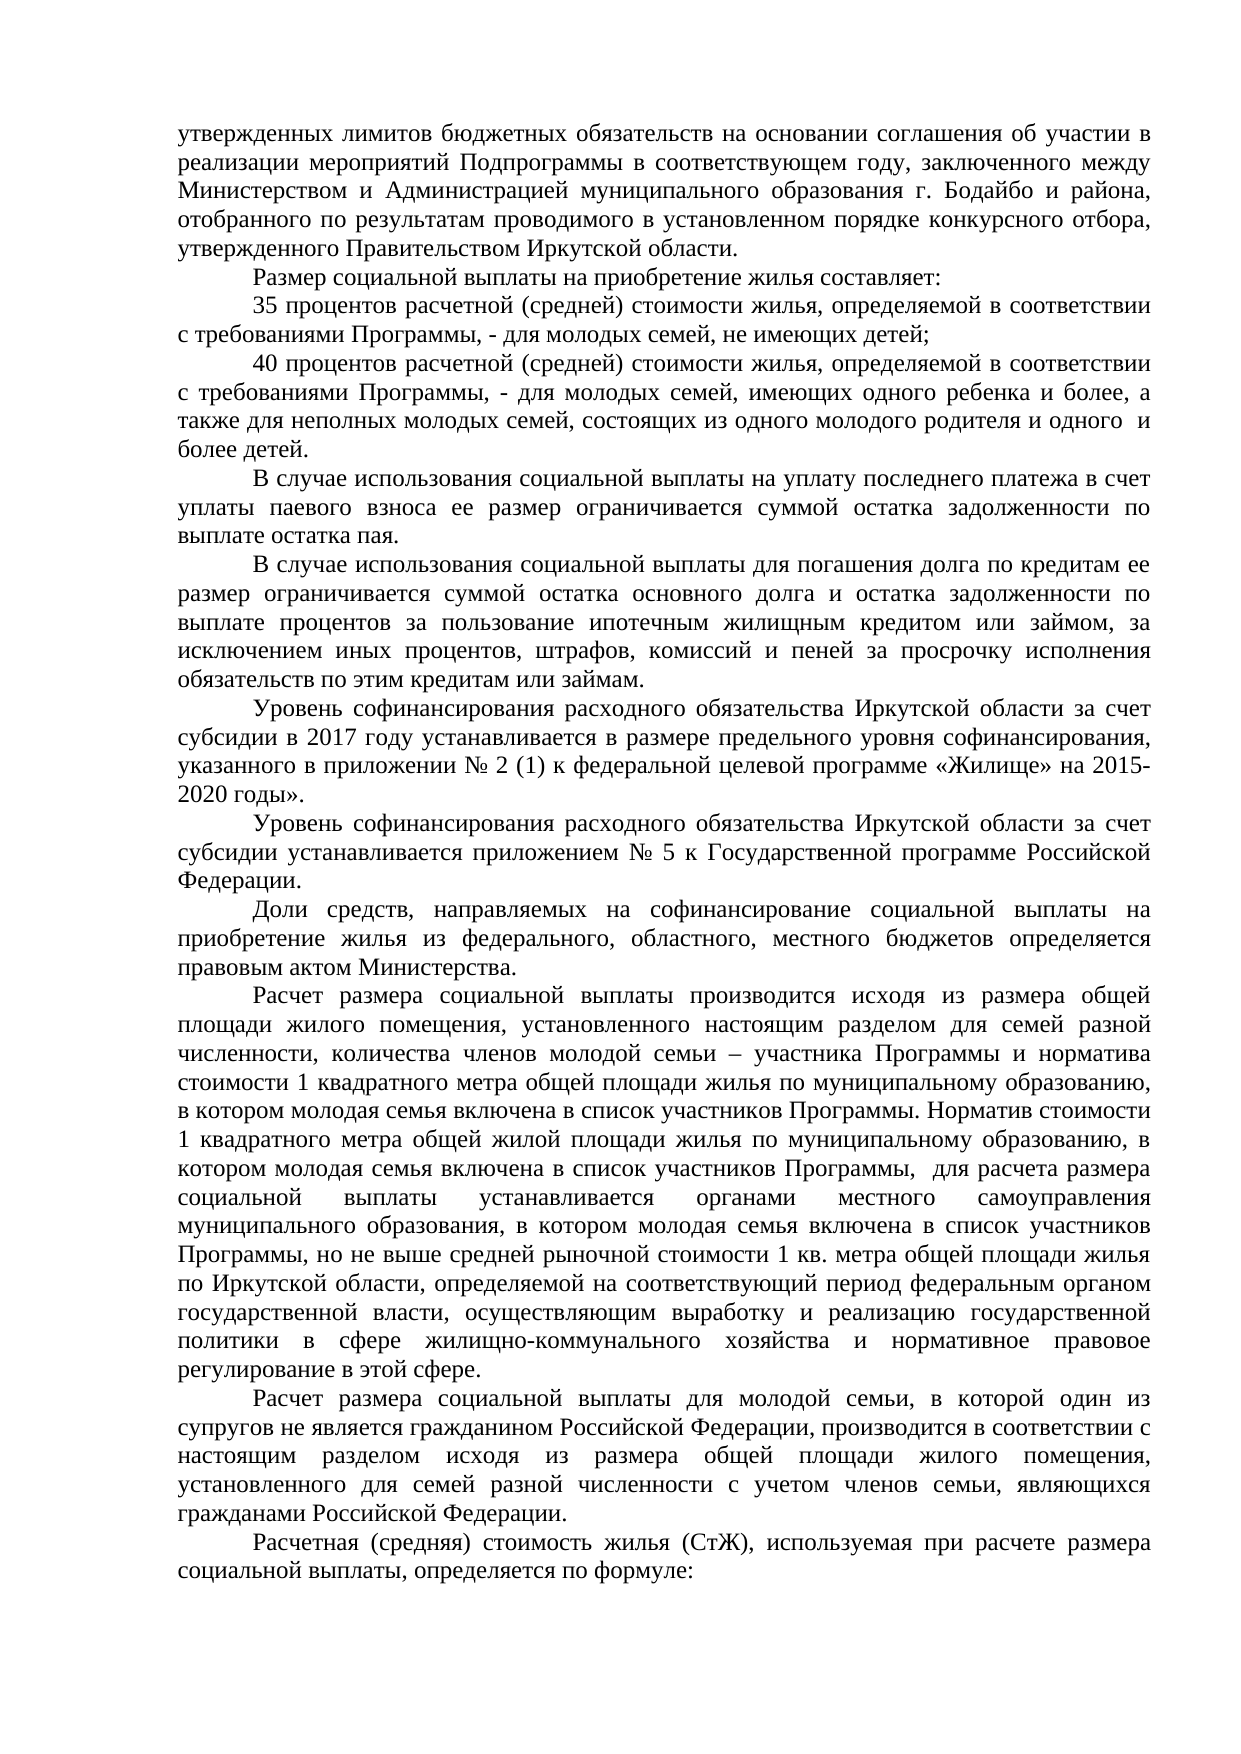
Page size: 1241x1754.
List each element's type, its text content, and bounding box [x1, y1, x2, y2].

text 35 процентов расчетной (средней) стоимости жилья, определяемой в соответствии с требованиями Программы, - для молодых семей, не имеющих детей; [177, 291, 1152, 348]
text Размер социальной выплаты на приобретение жилья составляет: [177, 262, 1152, 291]
text Доли средств, направляемых на софинансирование социальной выплаты на приобретение жилья из федерального, областного, местного бюджетов определяется правовым актом Министерства. [177, 894, 1152, 981]
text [177, 118, 1152, 262]
text Расчет размера социальной выплаты для молодой семьи, в которой один из супругов не является гражданином Российской Федерации, производится в соответствии с настоящим разделом исходя из размера общей площади жилого помещения, установленного для семей разной численности с учетом членов семьи, являющихся гражданами Российской Федерации. [177, 1383, 1152, 1527]
text В случае использования социальной выплаты для погашения долга по кредитам ее размер ограничивается суммой остатка основного долга и остатка задолженности по выплате процентов за пользование ипотечным жилищным кредитом или займом, за исключением иных процентов, штрафов, комиссий и пеней за просрочку исполнения обязательств по этим кредитам или займам. [177, 549, 1152, 693]
text Уровень софинансирования расходного обязательства Иркутской области за счет субсидии в 2017 году устанавливается в размере предельного уровня софинансирования, указанного в приложении № 2 (1) к федеральной целевой программе «Жилище» на 2015-2020 годы». [177, 693, 1152, 808]
text Расчетная (средняя) стоимость жилья (СтЖ), используемая при расчете размера социальной выплаты, определяется по формуле: [177, 1527, 1152, 1584]
text В случае использования социальной выплаты на уплату последнего платежа в счет уплаты паевого взноса ее размер ограничивается суммой остатка задолженности по выплате остатка пая. [177, 463, 1152, 549]
text Уровень софинансирования расходного обязательства Иркутской области за счет субсидии устанавливается приложением № 5 к Государственной программе Российской Федерации. [177, 808, 1152, 894]
text 40 процентов расчетной (средней) стоимости жилья, определяемой в соответствии с требованиями Программы, - для молодых семей, имеющих одного ребенка и более, а также для неполных молодых семей, состоящих из одного молодого родителя и одного и более детей. [177, 348, 1152, 463]
text Расчет размера социальной выплаты производится исходя из размера общей площади жилого помещения, установленного настоящим разделом для семей разной численности, количества членов молодой семьи – участника Программы и норматива стоимости 1 квадратного метра общей площади жилья по муниципальному образованию, в котором молодая семья включена в список участников Программы. Норматив стоимости 1 квадратного метра общей жилой площади жилья по муниципальному образованию, в котором молодая семья включена в список участников Программы, для расчета размера социальной выплаты устанавливается органами местного самоуправления муниципального образования, в котором молодая семья включена в список участников Программы, но не выше средней рыночной стоимости 1 кв. метра общей площади жилья по Иркутской области, определяемой на соответствующий период федеральным органом государственной власти, осуществляющим выработку и реализацию государственной политики в сфере жилищно-коммунального хозяйства и нормативное правовое регулирование в этой сфере. [177, 981, 1152, 1383]
